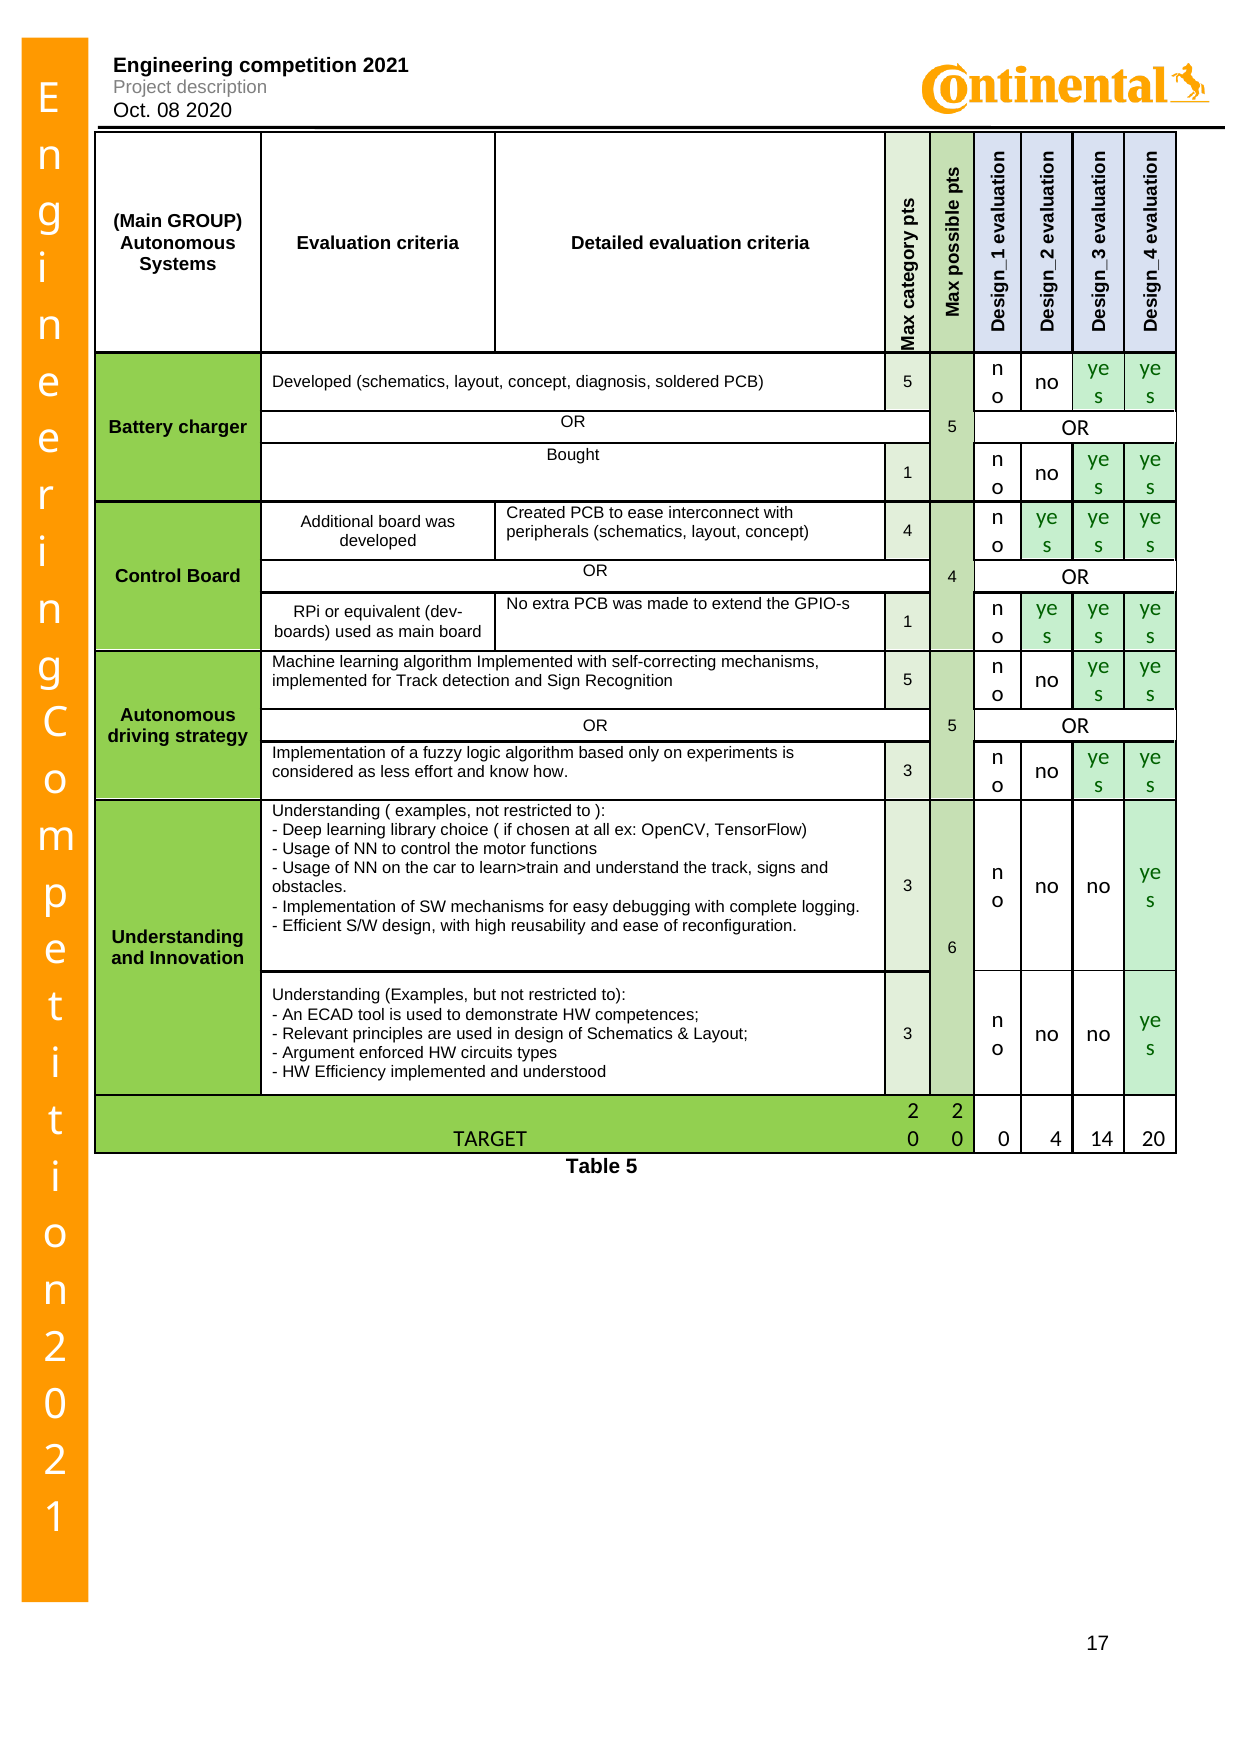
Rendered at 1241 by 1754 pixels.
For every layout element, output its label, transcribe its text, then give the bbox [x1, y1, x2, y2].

table_cell yes [1022, 503, 1071, 558]
table_cell no [1022, 354, 1072, 409]
table_header (Main GROUP) Autonomous Systems [96, 133, 260, 351]
table_cell Control Board [96, 503, 260, 649]
table_header Max possible pts [931, 133, 973, 351]
table_cell no [975, 652, 1020, 708]
table_cell Implementation of a fuzzy logic algorithm based only on experiments is considered as less effort and know how. [262, 743, 884, 798]
table_cell no [975, 801, 1020, 970]
table_cell yes [1125, 354, 1175, 409]
table_cell yes [1074, 743, 1123, 798]
table_header Detailed evaluation criteria [496, 133, 884, 351]
table_cell no [1074, 971, 1123, 1094]
text Table 5 [94, 1154, 1109, 1178]
table_cell yes [1125, 591, 1175, 649]
table_cell Battery charger [96, 354, 260, 500]
table_cell 20 [930, 1096, 973, 1152]
table_cell no [975, 743, 1020, 798]
table_cell no [1022, 743, 1071, 798]
table_cell Autonomous driving strategy [96, 652, 260, 798]
table_cell RPi or equivalent (dev-boards) used as main board [262, 594, 494, 649]
table_cell OR [262, 412, 885, 442]
table_header Design_4 evaluation [1125, 133, 1175, 351]
table_cell OR [262, 710, 929, 740]
table_cell yes [1074, 503, 1123, 558]
table_cell no [975, 594, 1020, 649]
table_header Design_3 evaluation [1074, 133, 1123, 351]
picture [895, 37, 1235, 139]
table_cell no [1022, 801, 1071, 970]
table_cell TARGET [96, 1096, 885, 1152]
table_cell yes [1125, 503, 1175, 558]
table_cell Developed (schematics, layout, concept, diagnosis, soldered PCB) [262, 354, 884, 409]
table_cell OR [975, 559, 1176, 591]
table_cell OR [975, 410, 1176, 442]
table_cell 5 [931, 354, 974, 500]
table_cell Machine learning algorithm Implemented with self-correcting mechanisms, implemented for Track detection and Sign Recognition [262, 652, 884, 708]
table_cell yes [1125, 971, 1175, 1094]
table_cell 4 [886, 503, 929, 558]
table_header Design_2 evaluation [1022, 133, 1071, 351]
table_cell No extra PCB was made to extend the GPIO-s [496, 594, 884, 649]
table_cell no [975, 354, 1020, 409]
table_cell 5 [886, 354, 929, 409]
table_cell 20 [885, 1096, 930, 1152]
table_cell no [1022, 652, 1071, 708]
table_cell yes [1125, 740, 1175, 798]
table_cell 14 [1074, 1096, 1123, 1152]
table_cell Understanding and Innovation [96, 801, 260, 1094]
table_cell 0 [975, 1096, 1020, 1152]
table_cell 1 [886, 444, 929, 500]
table_cell 3 [886, 973, 929, 1094]
table_cell 4 [1022, 1096, 1071, 1152]
table_cell 20 [1125, 1096, 1175, 1152]
table_cell Understanding (Examples, but not restricted to): - An ECAD tool is used to demonstrate HW competences; - Relevant principles are used in design of Schematics & Layout; - Argument enforced HW circuits types - HW Efficiency implemented and understood [262, 973, 884, 1094]
table_cell yes [1074, 444, 1123, 500]
table_cell no [1074, 801, 1123, 970]
table_cell 4 [931, 503, 974, 649]
table_cell [885, 412, 929, 442]
table_cell no [975, 971, 1020, 1094]
table_cell OR [975, 708, 1176, 740]
table_cell Understanding ( examples, not restricted to ): - Deep learning library choice ( if chosen at all ex: OpenCV, TensorFlow) - Usage of NN to control the motor functions - Usage of NN on the car to learn>train and understand the track, signs and obstacles. - Implementation of SW mechanisms for easy debugging with complete logging. - Efficient S/W design, with high reusability and ease of reconfiguration. [262, 801, 884, 970]
table_cell yes [1073, 354, 1124, 409]
table_cell Bought [262, 444, 884, 500]
table_cell yes [1022, 594, 1071, 649]
table_cell OR [262, 561, 929, 591]
table_cell 3 [886, 743, 929, 798]
table_cell yes [1074, 652, 1123, 708]
table_cell yes [1125, 652, 1175, 708]
table_cell Additional board was developed [262, 503, 494, 558]
table_cell no [975, 444, 1020, 500]
table_cell 5 [931, 652, 974, 798]
table_cell yes [1125, 442, 1175, 500]
table_cell Created PCB to ease interconnect with peripherals (schematics, layout, concept) [496, 503, 884, 558]
table_cell 5 [886, 652, 929, 708]
table_cell no [1022, 971, 1071, 1094]
table_cell 6 [931, 801, 973, 1094]
table_cell no [975, 503, 1020, 558]
table_cell no [1022, 444, 1071, 500]
table_cell yes [1074, 594, 1123, 649]
table_header Design_1 evaluation [975, 133, 1020, 351]
table_header Evaluation criteria [262, 133, 494, 351]
table_cell 3 [886, 801, 929, 970]
table_cell 1 [886, 594, 929, 649]
table_header Max category pts [886, 133, 929, 351]
table_cell yes [1125, 801, 1175, 970]
